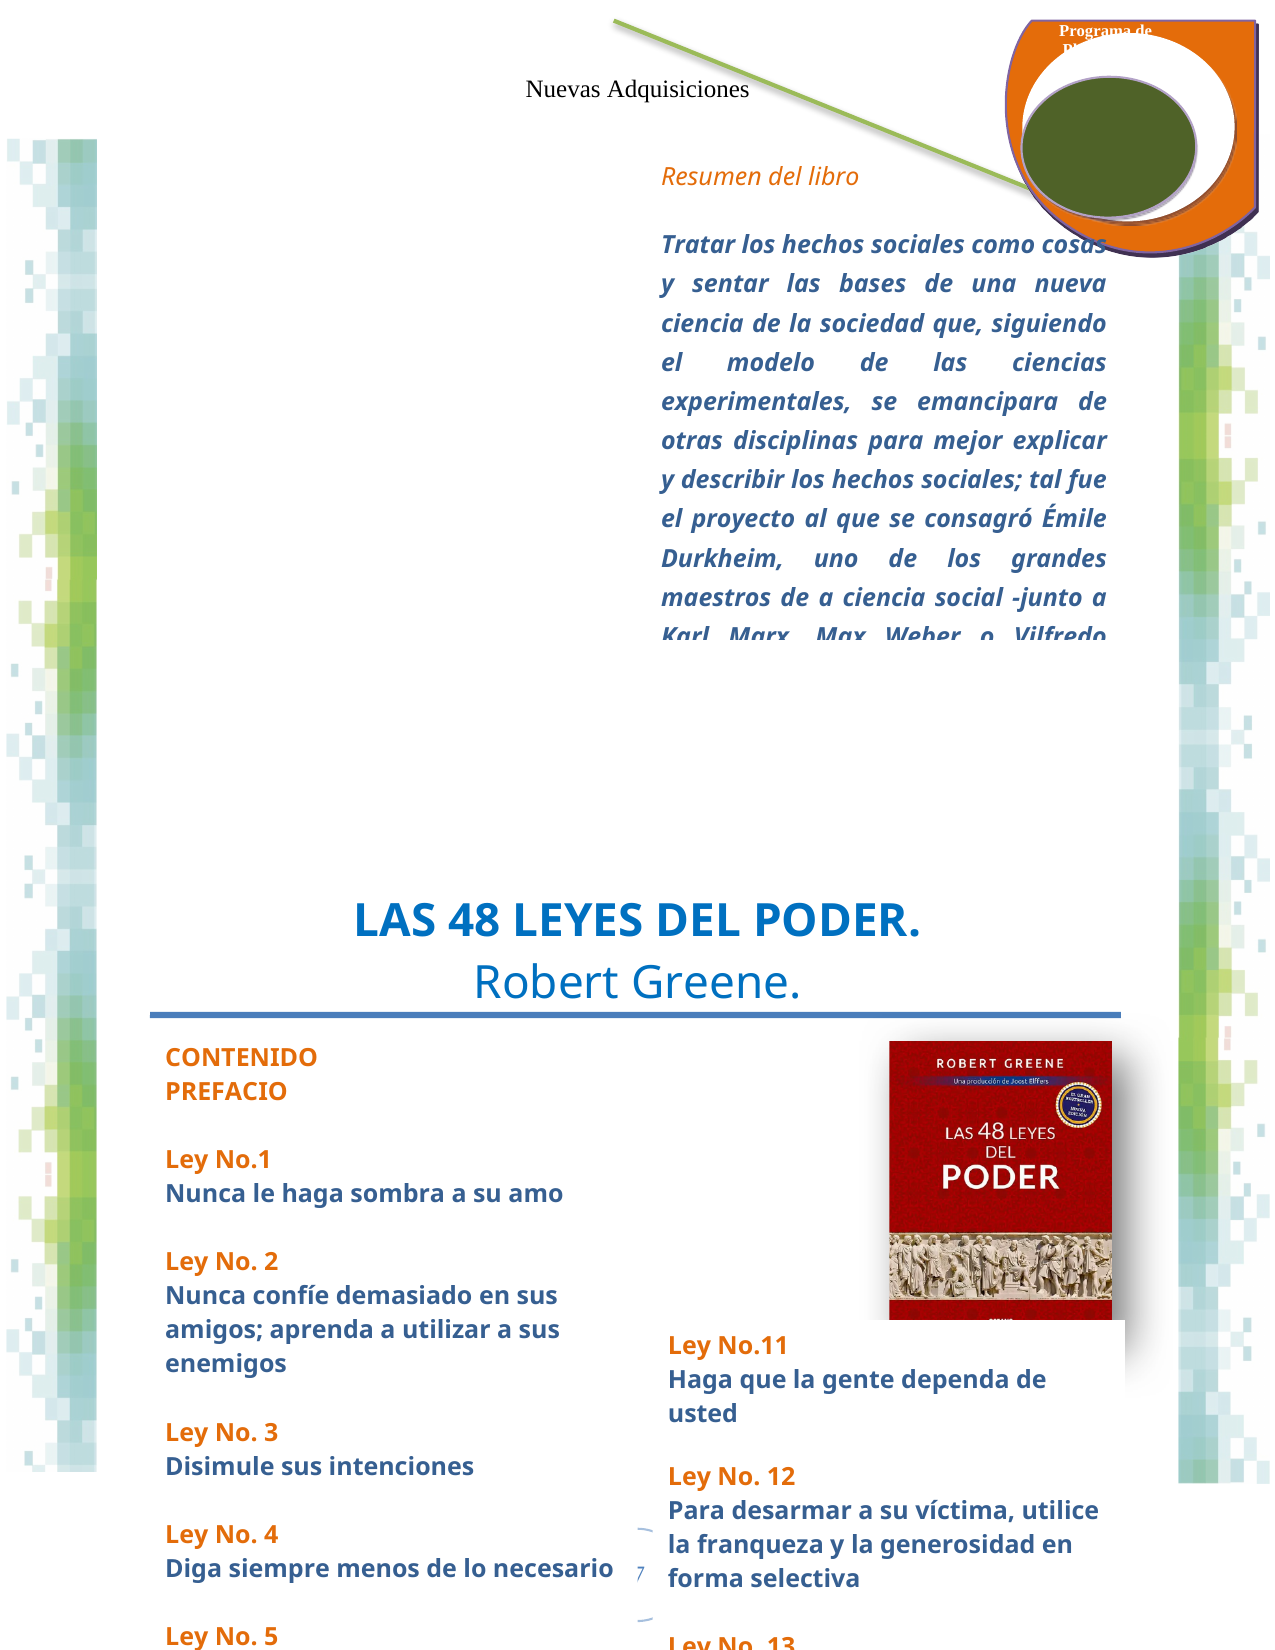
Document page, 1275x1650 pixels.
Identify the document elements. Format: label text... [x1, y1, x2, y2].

text LAS 48 LEYES DEL PODER. [150, 887, 1125, 949]
picture [889, 1041, 1112, 1320]
picture [7, 140, 97, 1471]
picture [1179, 136, 1270, 1483]
text Robert Greene. [150, 949, 1125, 1012]
